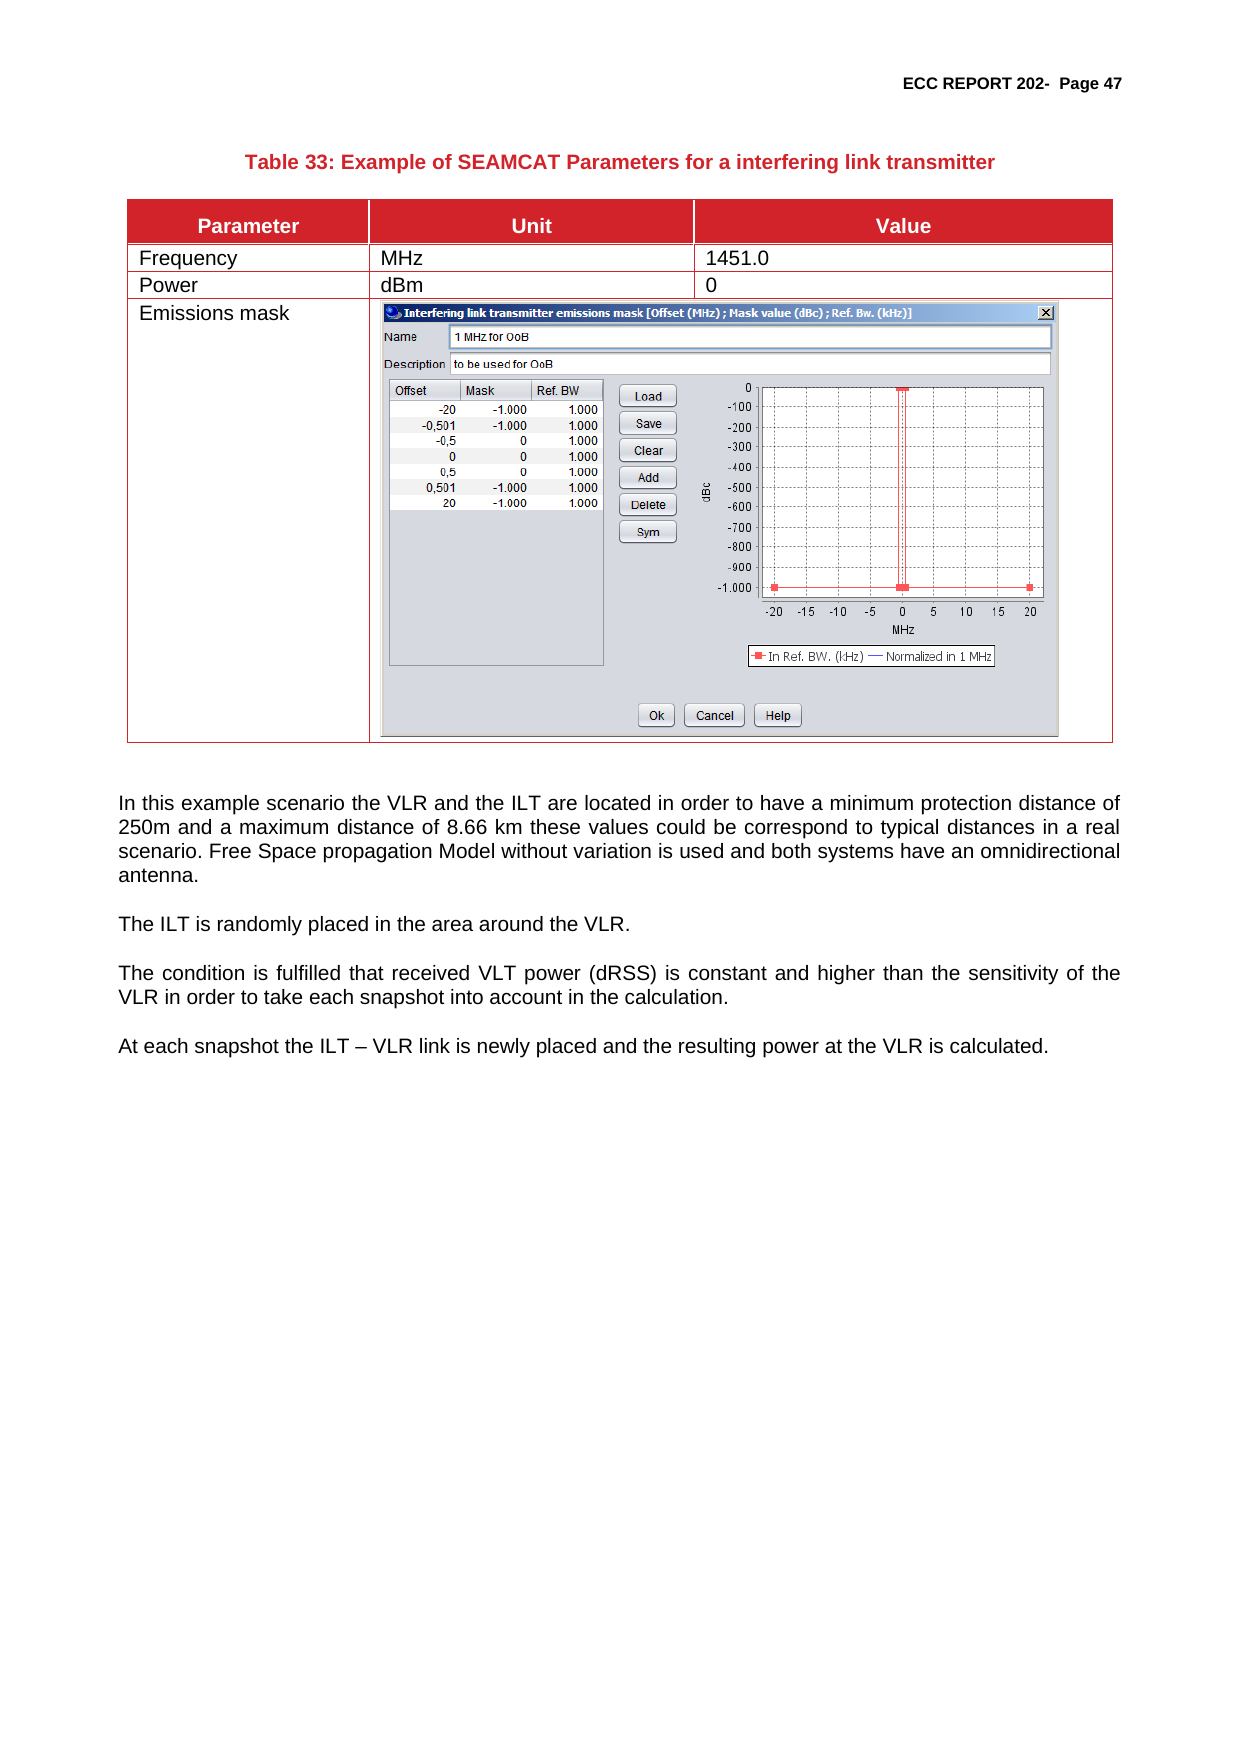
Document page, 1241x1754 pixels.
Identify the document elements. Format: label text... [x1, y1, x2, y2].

text In this example scenario the VLR and the ILT are located in order to have a minimum protection distance of 250m and a maximum distance of 8.66 km these values could be correspond to typical distances in a real scenario. Free Space propagation Model without variation is used and both systems have an omnidirectional antenna. [118, 791, 1122, 887]
table_cell 0 [695, 272, 1112, 298]
table_header Unit [370, 200, 693, 243]
table_cell [370, 299, 1112, 742]
table_header Parameter [128, 200, 368, 243]
text Table 33: Example of SEAMCAT Parameters for a interfering link transmitter [118, 150, 1122, 174]
text The condition is fulfilled that received VLT power (dRSS) is constant and higher than the sensitivity of the VLR in order to take each snapshot into account in the calculation. [118, 961, 1122, 1009]
table_header Value [695, 200, 1112, 243]
text At each snapshot the ILT – VLR link is newly placed and the resulting power at the VLR is calculated. [118, 1034, 1122, 1058]
picture [380, 300, 1059, 737]
table_cell Frequency [128, 245, 369, 271]
table_cell dBm [370, 272, 694, 298]
table_cell Power [128, 272, 369, 298]
text The ILT is randomly placed in the area around the VLR. [118, 912, 1122, 936]
table_cell 1451.0 [695, 245, 1112, 271]
table_cell Emissions mask [128, 299, 369, 742]
table_cell MHz [370, 245, 694, 271]
